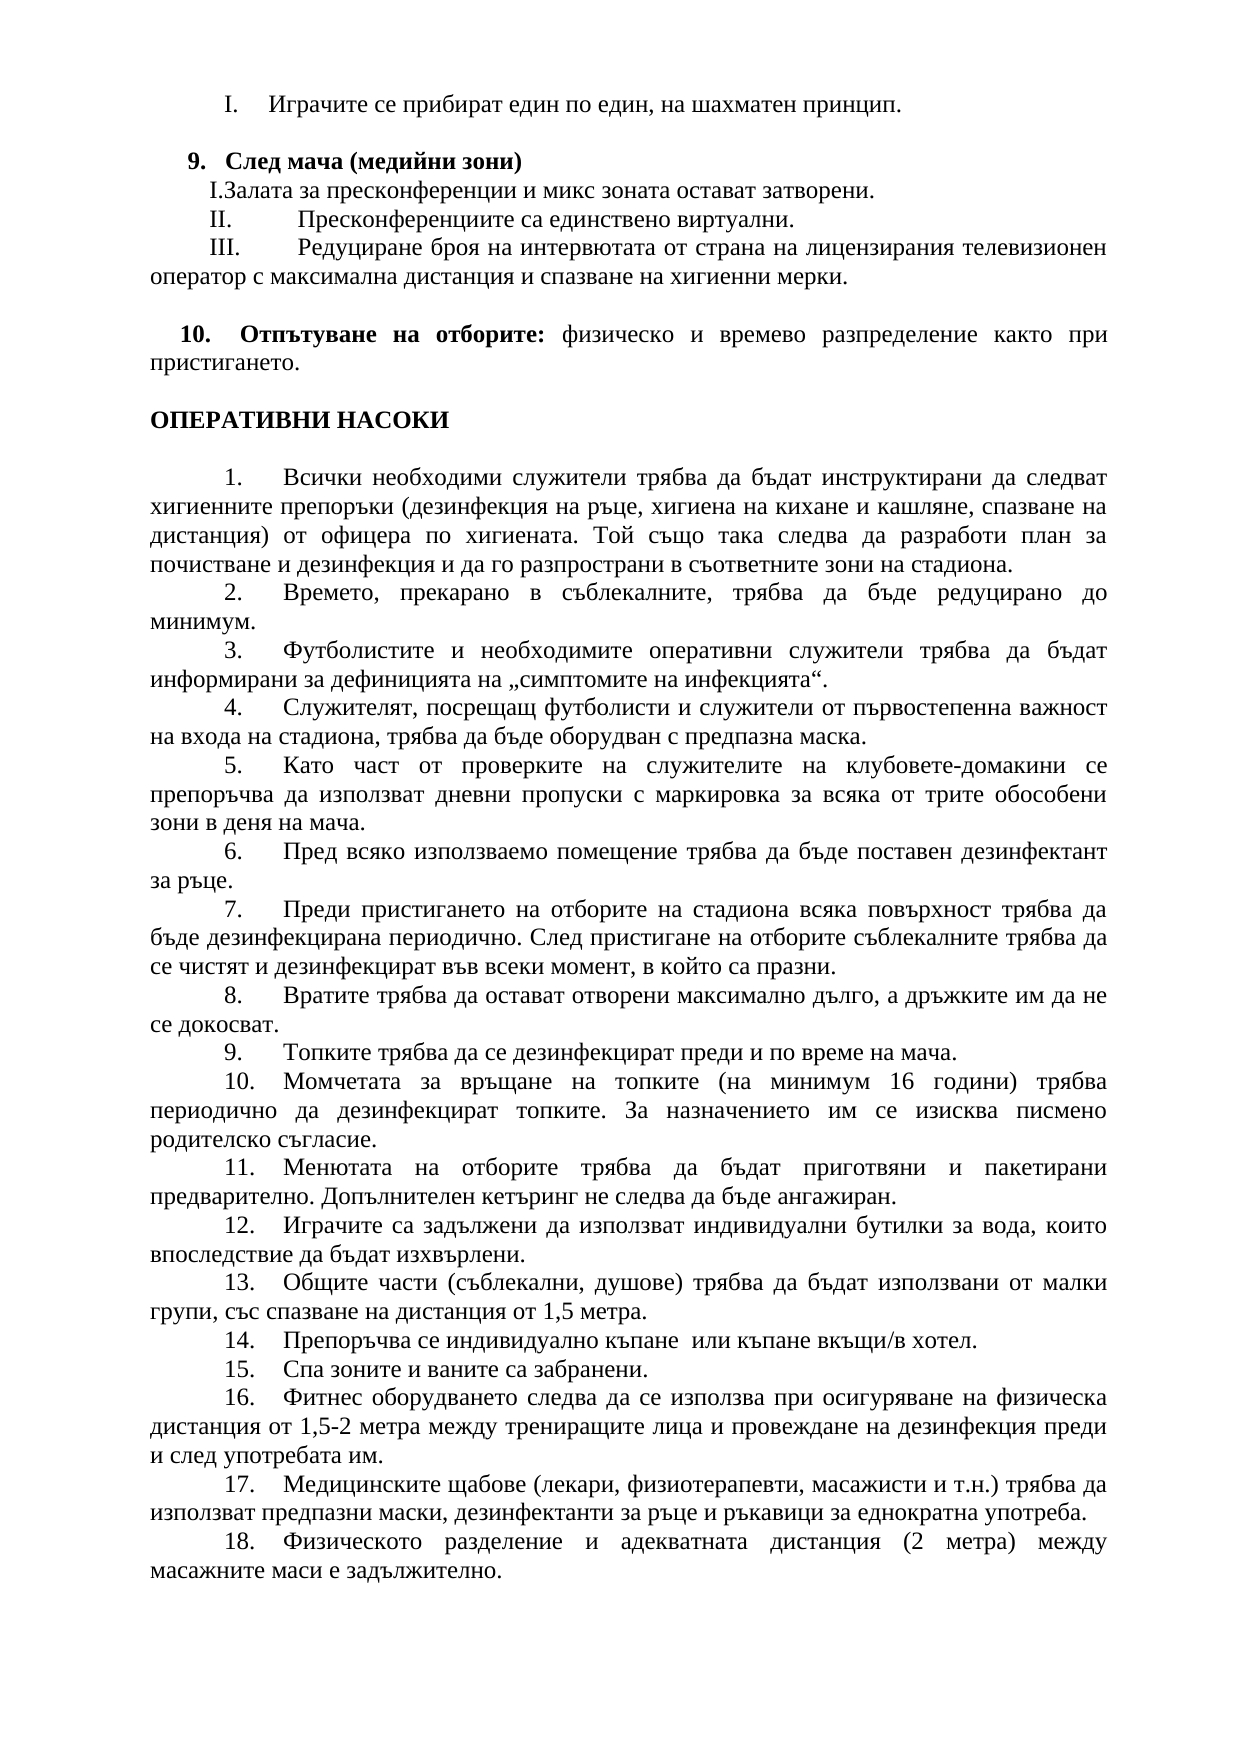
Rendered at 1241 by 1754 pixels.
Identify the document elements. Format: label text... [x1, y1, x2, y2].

text ОПЕРАТИВНИ НАСОКИ [150, 405, 1108, 434]
list Медицинските щабове (лекари, физиотерапевти, масажисти и т.н.) трябва да използват предпазни маски, дезинфектанти за ръце и ръкавици за еднократна употреба. [150, 1469, 1108, 1526]
list Като част от проверките на служителите на клубовете-домакини се препоръчва да използват дневни пропуски с маркировка за всяка от трите обособени зони в деня на мача. [150, 750, 1108, 836]
list Служителят, посрещащ футболисти и служители от първостепенна важност на входа на стадиона, трябва да бъде оборудван с предпазна маска. [150, 692, 1108, 750]
list Редуциране броя на интервютата от страна на лицензирания телевизионен оператор с максимална дистанция и спазване на хигиенни мерки. [150, 232, 1108, 290]
list Препоръчва се индивидуално къпане или къпане вкъщи/в хотел. [150, 1325, 1108, 1354]
list Менютата на отборите трябва да бъдат приготвяни и пакетирани предварително. Допълнителен кетъринг не следва да бъде ангажиран. [150, 1152, 1108, 1210]
list Времето, прекарано в съблекалните, трябва да бъде редуцирано до минимум. [150, 577, 1108, 635]
list Пресконференциите са единствено виртуални. [150, 204, 1108, 232]
list Отпътуване на отборите: физическо и времево разпределение както при пристигането. [150, 319, 1108, 376]
list Всички необходими служители трябва да бъдат инструктирани да следват хигиенните препоръки (дезинфекция на ръце, хигиена на кихане и кашляне, спазване на дистанция) от офицера по хигиената. Той също така следва да разработи план за почистване и дезинфекция и да го разпространи в съответните зони на стадиона. [150, 462, 1108, 577]
list Топките трябва да се дезинфекцират преди и по време на мача. [150, 1037, 1108, 1066]
list Играчите са задължени да използват индивидуални бутилки за вода, които впоследствие да бъдат изхвърлени. [150, 1210, 1108, 1267]
list Пред всяко използваемо помещение трябва да бъде поставен дезинфектант за ръце. [150, 836, 1108, 894]
list Общите части (съблекални, душове) трябва да бъдат използвани от малки групи, със спазване на дистанция от 1,5 метра. [150, 1267, 1108, 1325]
list Вратите трябва да остават отворени максимално дълго, а дръжките им да не се докосват. [150, 980, 1108, 1037]
list Фитнес оборудването следва да се използва при осигуряване на физическа дистанция от 1,5-2 метра между трениращите лица и провеждане на дезинфекция преди и след употребата им. [150, 1382, 1108, 1469]
list Залата за пресконференции и микс зоната остават затворени. [150, 175, 1108, 204]
list Спа зоните и ваните са забранени. [150, 1354, 1108, 1382]
list Физическото разделение и адекватната дистанция (2 метра) между масажните маси е задължително. [150, 1526, 1108, 1584]
list Преди пристигането на отборите на стадиона всяка повърхност трябва да бъде дезинфекцирана периодично. След пристигане на отборите съблекалните трябва да се чистят и дезинфекцират във всеки момент, в който са празни. [150, 894, 1108, 980]
list След мача (медийни зони) [187, 146, 1108, 175]
list Играчите се прибират един по един, на шахматен принцип. [224, 89, 1108, 117]
list Футболистите и необходимите оперативни служители трябва да бъдат информирани за дефиницията на „симптомите на инфекцията“. [150, 635, 1108, 692]
list Момчетата за връщане на топките (на минимум 16 години) трябва периодично да дезинфекцират топките. За назначението им се изисква писмено родителско съгласие. [150, 1066, 1108, 1152]
